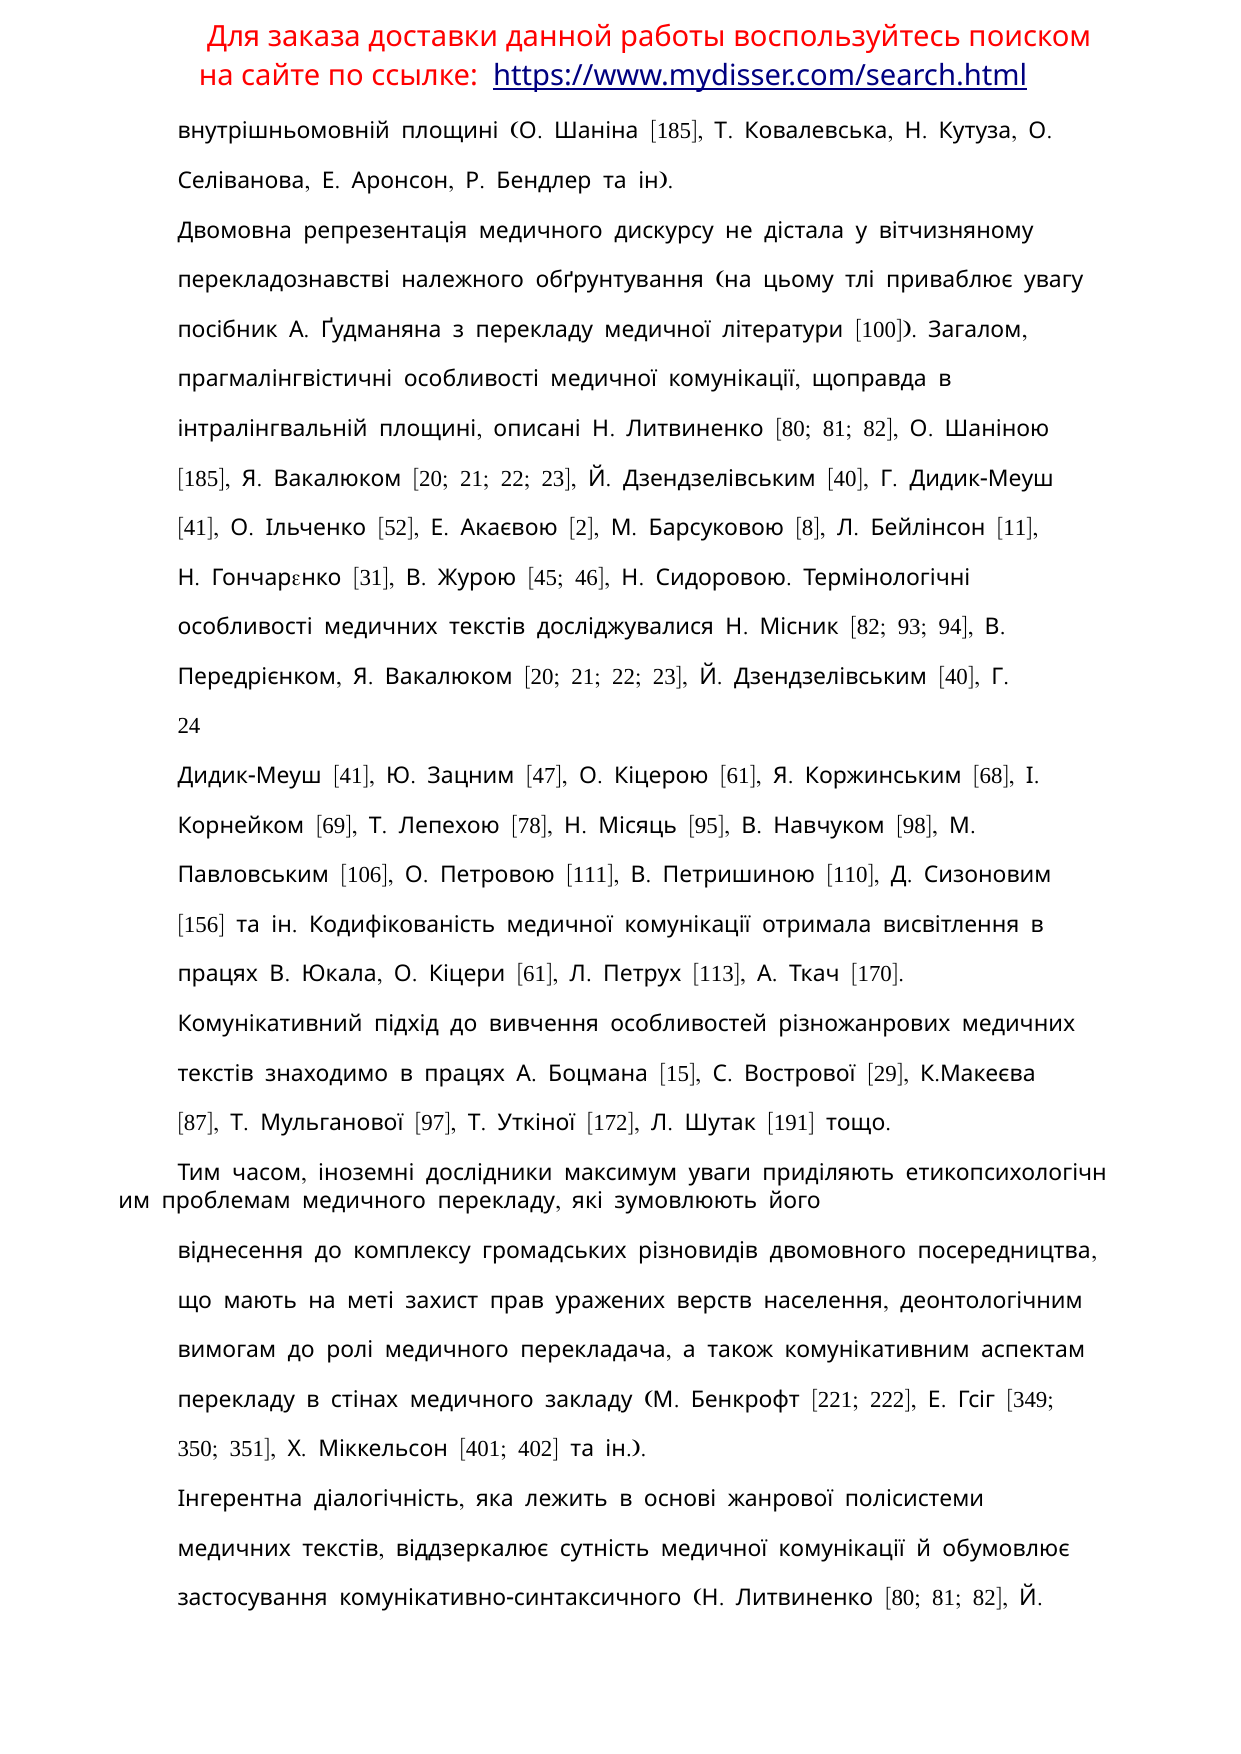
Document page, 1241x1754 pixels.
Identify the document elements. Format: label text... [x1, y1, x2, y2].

text таінКодифікованістьмедичноїкомунікаціїотрималависвітленняв [118, 908, 1107, 937]
text КорнейкомТЛепехоюНМісяцьВНавчукомМ [118, 809, 1107, 838]
text інтралінгвальнійплощиніописаніНЛитвиненкоОШаніною [118, 412, 1107, 441]
text ОІльченкоЕАкаєвоюМБарсуковоюЛБейлінсон [118, 512, 1107, 540]
text перекладувстінахмедичногозакладуМБенкрофтЕГсіг [118, 1383, 1107, 1412]
text ХМіккельсонтаін [118, 1433, 1107, 1462]
text Двомовнарепрезентаціямедичногодискурсунедісталаувітчизняному [118, 214, 1107, 243]
text прагмалінгвістичніособливостімедичноїкомунікаціїщоправдав [118, 363, 1107, 392]
text медичнихтекстіввіддзеркалюєсутністьмедичноїкомунікаціїйобумовлює [118, 1532, 1107, 1561]
text щомаютьнаметізахистправураженихверствнаселеннядеонтологічним [118, 1284, 1107, 1313]
text внутрішньомовнійплощиніОШанінаТКовалевськаНКутузаО [118, 115, 1107, 144]
text НГончарнкоВЖуроюНСидоровоюТермінологічні [118, 561, 1107, 590]
text ТМульгановоїТУткіноїЛШутактощо [118, 1107, 1107, 1135]
text працяхВЮкалаОКіцериЛПетрухАТкач [118, 958, 1107, 987]
text віднесеннядокомплексугромадськихрізновидівдвомовногопосередництва [118, 1234, 1107, 1263]
text особливостімедичнихтекстівдосліджувалисяНМісникВ [118, 611, 1107, 639]
text  [118, 710, 1107, 739]
text текстівзнаходимовпрацяхАБоцманаСВостровоїКМакеєва [118, 1057, 1107, 1086]
text ПавловськимОПетровоюВПетришиноюДСизоновим [118, 859, 1107, 887]
text Інгерентнадіалогічністьякалежитьвосновіжанровоїполісистеми [118, 1482, 1107, 1511]
text Комунікативнийпідхіддовивченняособливостейрізножанровихмедичних [118, 1007, 1107, 1036]
text посібникАҐудманяназперекладумедичноїлітературиЗагалом [118, 313, 1107, 342]
text Тимчасоміноземнідослідникимаксимумувагиприділяютьетикопсихологічнимпроблемаммедичногоперекладуякізумовлюютьйого [118, 1156, 1107, 1214]
text ЯВакалюкомЙДзендзелівськимГДидикМеуш [118, 462, 1107, 491]
text ДидикМеушЮЗацнимОКіцероюЯКоржинськимІ [118, 759, 1107, 788]
text застосуваннякомунікативносинтаксичногоНЛитвиненкоЙ [118, 1582, 1107, 1610]
text СелівановаЕАронсонРБендлертаін [118, 164, 1107, 193]
text перекладознавствіналежногообґрунтуваннянацьомутліприваблюєувагу [118, 264, 1107, 292]
text ПередрієнкомЯВакалюкомЙДзендзелівськимГ [118, 660, 1107, 689]
text вимогамдоролімедичногоперекладачаатакожкомунікативнимаспектам [118, 1334, 1107, 1362]
